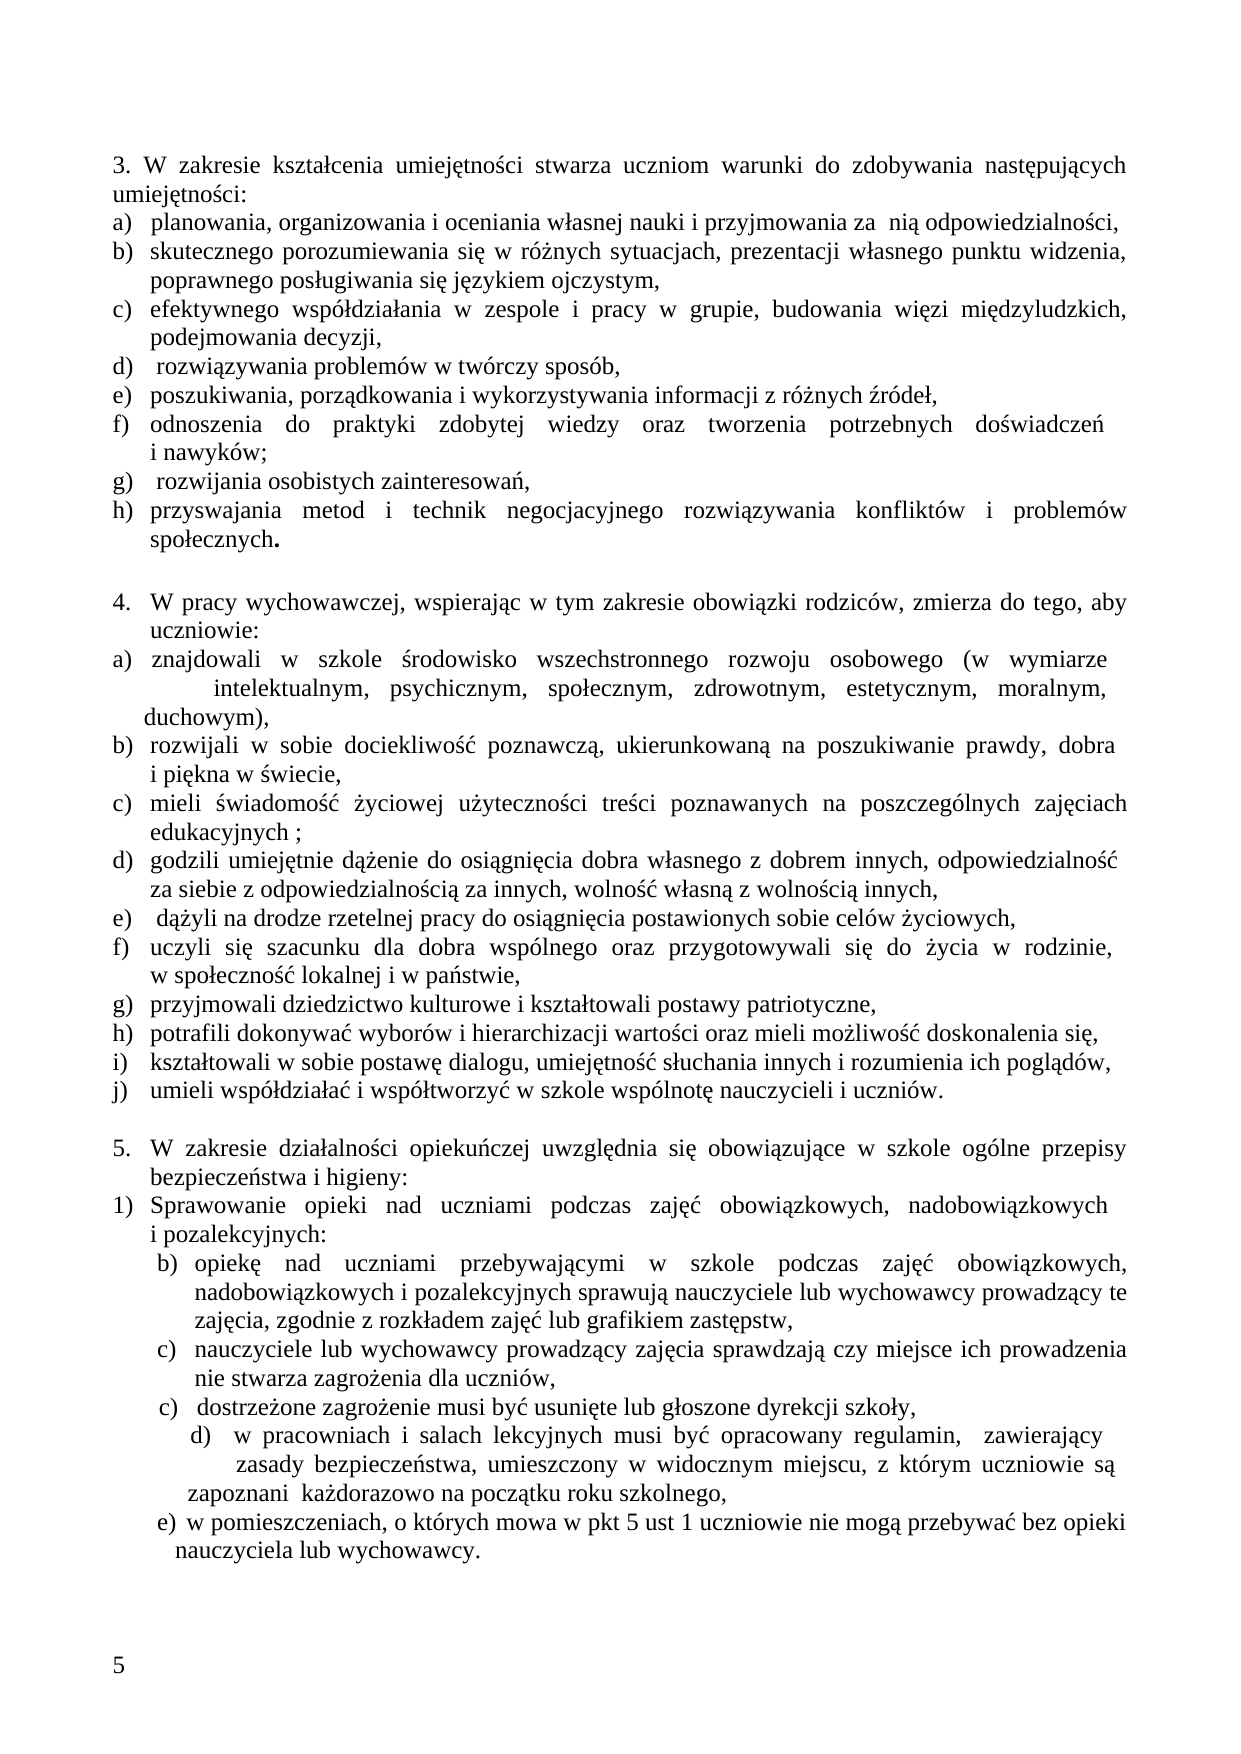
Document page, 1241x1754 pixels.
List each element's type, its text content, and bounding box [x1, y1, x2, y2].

text a) znajdowali w szkole środowisko wszechstronnego rozwoju osobowego (w wymiarze intelektualnym, psychicznym, społecznym, zdrowotnym, estetycznym, moralnym, duchowym), [112, 644, 1128, 730]
list poszukiwania, porządkowania i wykorzystywania informacji z różnych źródeł, [112, 380, 1128, 409]
list umieli współdziałać i współtworzyć w szkole wspólnotę nauczycieli i uczniów. [112, 1075, 1128, 1104]
list potrafili dokonywać wyborów i hierarchizacji wartości oraz mieli możliwość doskonalenia się, [112, 1018, 1128, 1047]
text a) planowania, organizowania i oceniania własnej nauki i przyjmowania za nią odpowiedzialności, [112, 207, 1128, 236]
list nauczyciele lub wychowawcy prowadzący zajęcia sprawdzają czy miejsce ich prowadzenia nie stwarza zagrożenia dla uczniów, [157, 1334, 1128, 1392]
list W pracy wychowawczej, wspierając w tym zakresie obowiązki rodziców, zmierza do tego, aby uczniowie: [112, 587, 1128, 644]
text d) w pracowniach i salach lekcyjnych musi być opracowany regulamin, zawierający zasady bezpieczeństwa, umieszczony w widocznym miejscu, z którym uczniowie są zapoznani każdorazowo na początku roku szkolnego, [112, 1420, 1128, 1507]
list rozwiązywania problemów w twórczy sposób, [112, 351, 1128, 380]
text c) dostrzeżone zagrożenie musi być usunięte lub głoszone dyrekcji szkoły, [112, 1392, 1128, 1420]
text 3. W zakresie kształcenia umiejętności stwarza uczniom warunki do zdobywania następujących umiejętności: [112, 150, 1128, 207]
list dążyli na drodze rzetelnej pracy do osiągnięcia postawionych sobie celów życiowych, [112, 903, 1128, 932]
list efektywnego współdziałania w zespole i pracy w grupie, budowania więzi międzyludzkich, podejmowania decyzji, [112, 294, 1128, 351]
list opiekę nad uczniami przebywającymi w szkole podczas zajęć obowiązkowych, nadobowiązkowych i pozalekcyjnych sprawują nauczyciele lub wychowawcy prowadzący te zajęcia, zgodnie z rozkładem zajęć lub grafikiem zastępstw, [157, 1248, 1128, 1334]
list przyswajania metod i technik negocjacyjnego rozwiązywania konfliktów i problemów społecznych. [112, 495, 1128, 552]
list odnoszenia do praktyki zdobytej wiedzy oraz tworzenia potrzebnych doświadczeń i nawyków; [112, 409, 1128, 466]
list w pomieszczeniach, o których mowa w pkt 5 ust 1 uczniowie nie mogą przebywać bez opieki nauczyciela lub wychowawcy. [157, 1507, 1128, 1564]
list Sprawowanie opieki nad uczniami podczas zajęć obowiązkowych, nadobowiązkowych i pozalekcyjnych: [112, 1190, 1128, 1248]
list skutecznego porozumiewania się w różnych sytuacjach, prezentacji własnego punktu widzenia, poprawnego posługiwania się językiem ojczystym, [112, 236, 1128, 294]
list uczyli się szacunku dla dobra wspólnego oraz przygotowywali się do życia w rodzinie, w społeczność lokalnej i w państwie, [112, 932, 1128, 989]
list rozwijania osobistych zainteresowań, [112, 466, 1128, 495]
list W zakresie działalności opiekuńczej uwzględnia się obowiązujące w szkole ogólne przepisy bezpieczeństwa i higieny: [112, 1133, 1128, 1190]
list rozwijali w sobie dociekliwość poznawczą, ukierunkowaną na poszukiwanie prawdy, dobra i piękna w świecie, [112, 730, 1128, 788]
list mieli świadomość życiowej użyteczności treści poznawanych na poszczególnych zajęciach edukacyjnych ; [112, 788, 1128, 845]
list przyjmowali dziedzictwo kulturowe i kształtowali postawy patriotyczne, [112, 989, 1128, 1018]
list godzili umiejętnie dążenie do osiągnięcia dobra własnego z dobrem innych, odpowiedzialność za siebie z odpowiedzialnością za innych, wolność własną z wolnością innych, [112, 845, 1128, 903]
list kształtowali w sobie postawę dialogu, umiejętność słuchania innych i rozumienia ich poglądów, [112, 1047, 1128, 1075]
